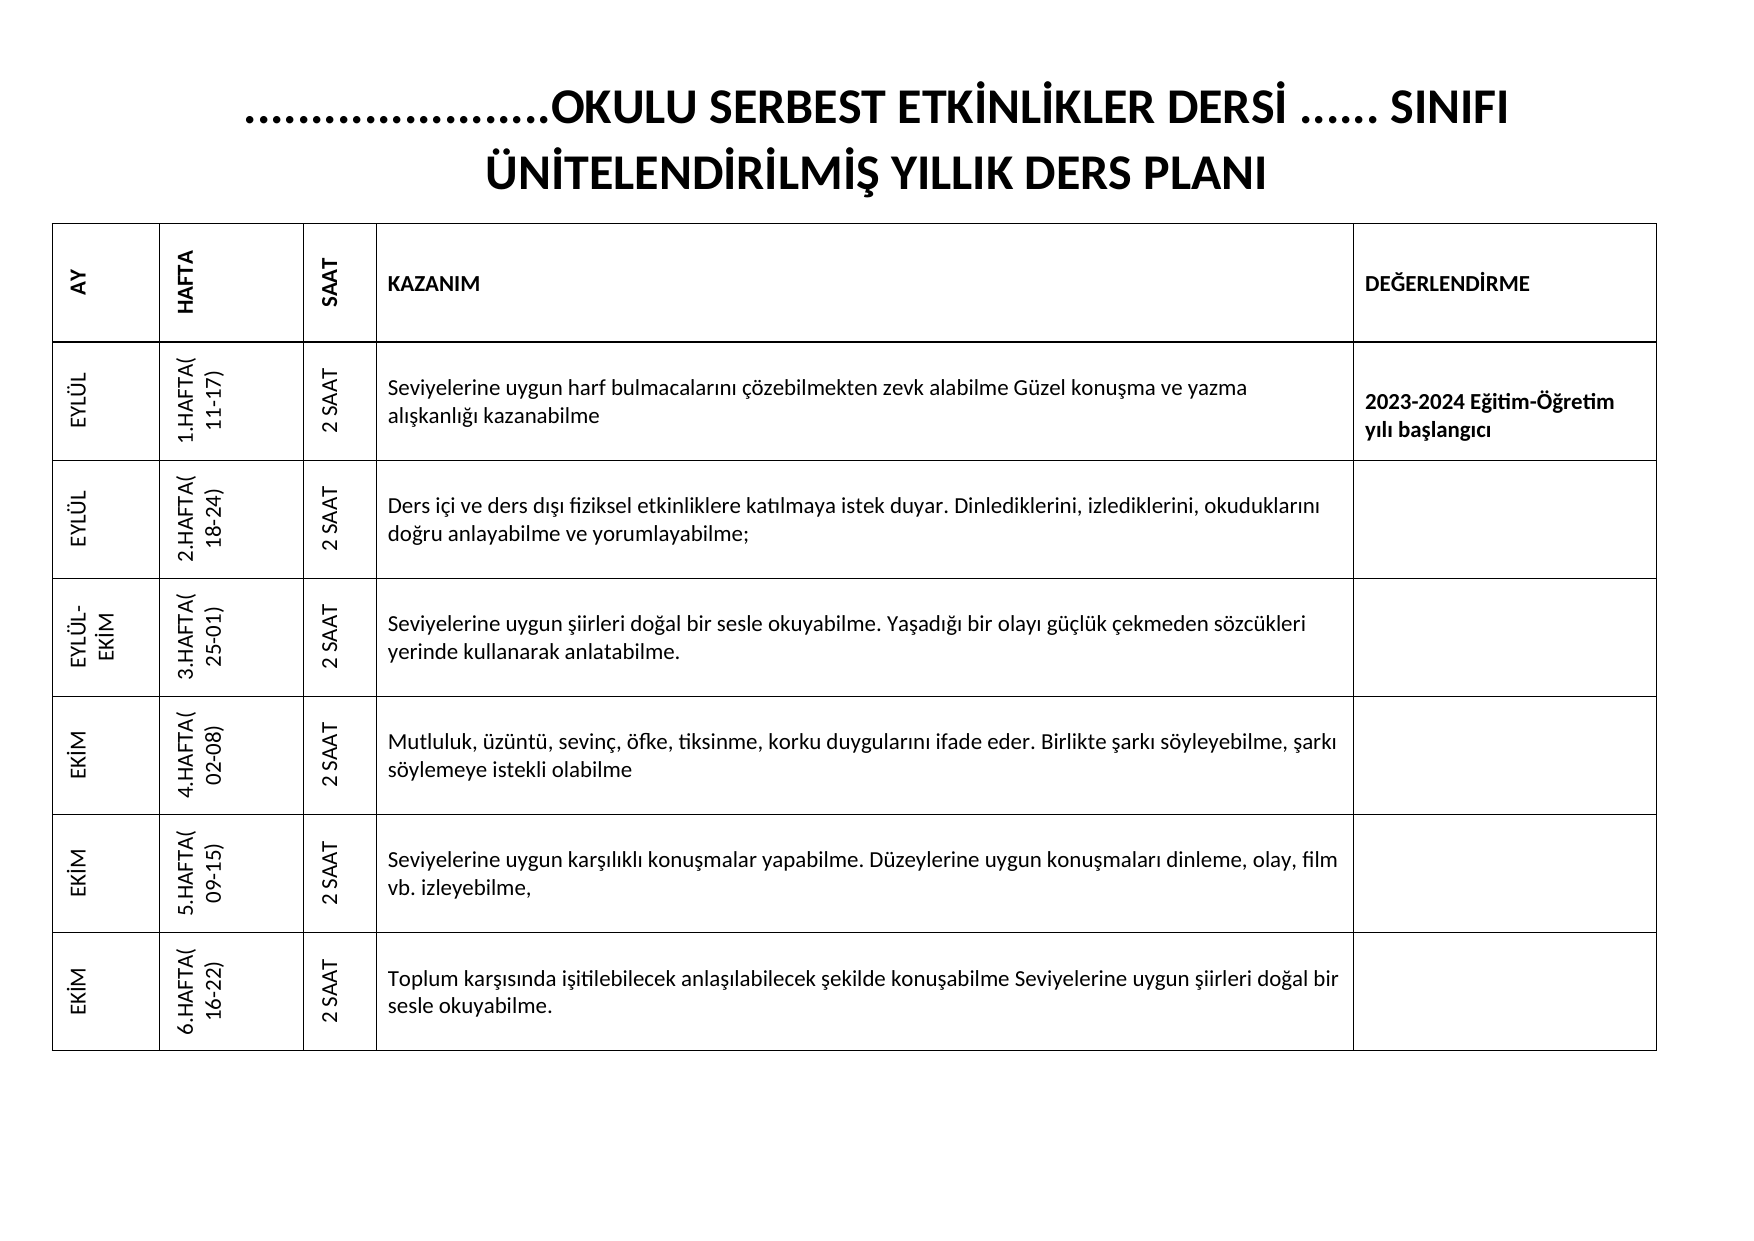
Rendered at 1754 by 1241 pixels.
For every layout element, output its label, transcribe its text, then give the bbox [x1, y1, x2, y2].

table_cell 2 SAAT [304, 815, 376, 932]
table_cell Seviyelerine uygun şiirleri doğal bir sesle okuyabilme. Yaşadığı bir olayı güçlük çekmeden sözcükleri yerinde kullanarak anlatabilme. [377, 579, 1353, 696]
table_cell Toplum karşısında işitilebilecek anlaşılabilecek şekilde konuşabilme Seviyelerine uygun şiirleri doğal bir sesle okuyabilme. [377, 933, 1353, 1050]
table_cell Seviyelerine uygun karşılıklı konuşmalar yapabilme. Düzeylerine uygun konuşmaları dinleme, olay, film vb. izleyebilme, [377, 815, 1353, 932]
table_cell [1354, 933, 1656, 1050]
table_cell [1354, 579, 1656, 696]
table_cell EYLÜL [53, 461, 159, 578]
table_cell 2 SAAT [304, 343, 376, 459]
table_header AY [53, 224, 159, 341]
table_cell 2 SAAT [304, 461, 376, 578]
table_cell EYLÜL-EKİM [53, 579, 159, 696]
table_header DEĞERLENDİRME [1354, 224, 1656, 341]
table_header KAZANIM [377, 224, 1353, 341]
table_cell 4.HAFTA(02-08) [160, 697, 303, 814]
table_cell EKİM [53, 933, 159, 1050]
table_cell 2 SAAT [304, 933, 376, 1050]
table_cell [1354, 461, 1656, 578]
table_cell 2023-2024 Eğitim-Öğretim yılı başlangıcı [1354, 343, 1656, 459]
table_cell [1354, 697, 1656, 814]
table_header SAAT [304, 224, 376, 341]
text .......................OKULU SERBEST ETKİNLİKLER DERSİ ...... SINIFI ÜNİTELENDİRİLMİŞ YILLIK DERS PLANI [75, 75, 1679, 202]
table_cell 2 SAAT [304, 579, 376, 696]
table_cell 1.HAFTA(11-17) [160, 343, 303, 459]
table_cell [1354, 815, 1656, 932]
table_cell 6.HAFTA(16-22) [160, 933, 303, 1050]
table_cell Seviyelerine uygun harf bulmacalarını çözebilmekten zevk alabilme Güzel konuşma ve yazma alışkanlığı kazanabilme [377, 343, 1353, 459]
table_cell 2 SAAT [304, 697, 376, 814]
table_cell 3.HAFTA(25-01) [160, 579, 303, 696]
table_header HAFTA [160, 224, 303, 341]
table_cell EYLÜL [53, 343, 159, 459]
table_cell EKİM [53, 697, 159, 814]
table_cell Mutluluk, üzüntü, sevinç, öfke, tiksinme, korku duygularını ifade eder. Birlikte şarkı söyleyebilme, şarkı söylemeye istekli olabilme [377, 697, 1353, 814]
table_cell EKİM [53, 815, 159, 932]
table_cell 5.HAFTA(09-15) [160, 815, 303, 932]
table_cell 2.HAFTA(18-24) [160, 461, 303, 578]
table_cell Ders içi ve ders dışı fiziksel etkinliklere katılmaya istek duyar. Dinlediklerini, izlediklerini, okuduklarını doğru anlayabilme ve yorumlayabilme; [377, 461, 1353, 578]
